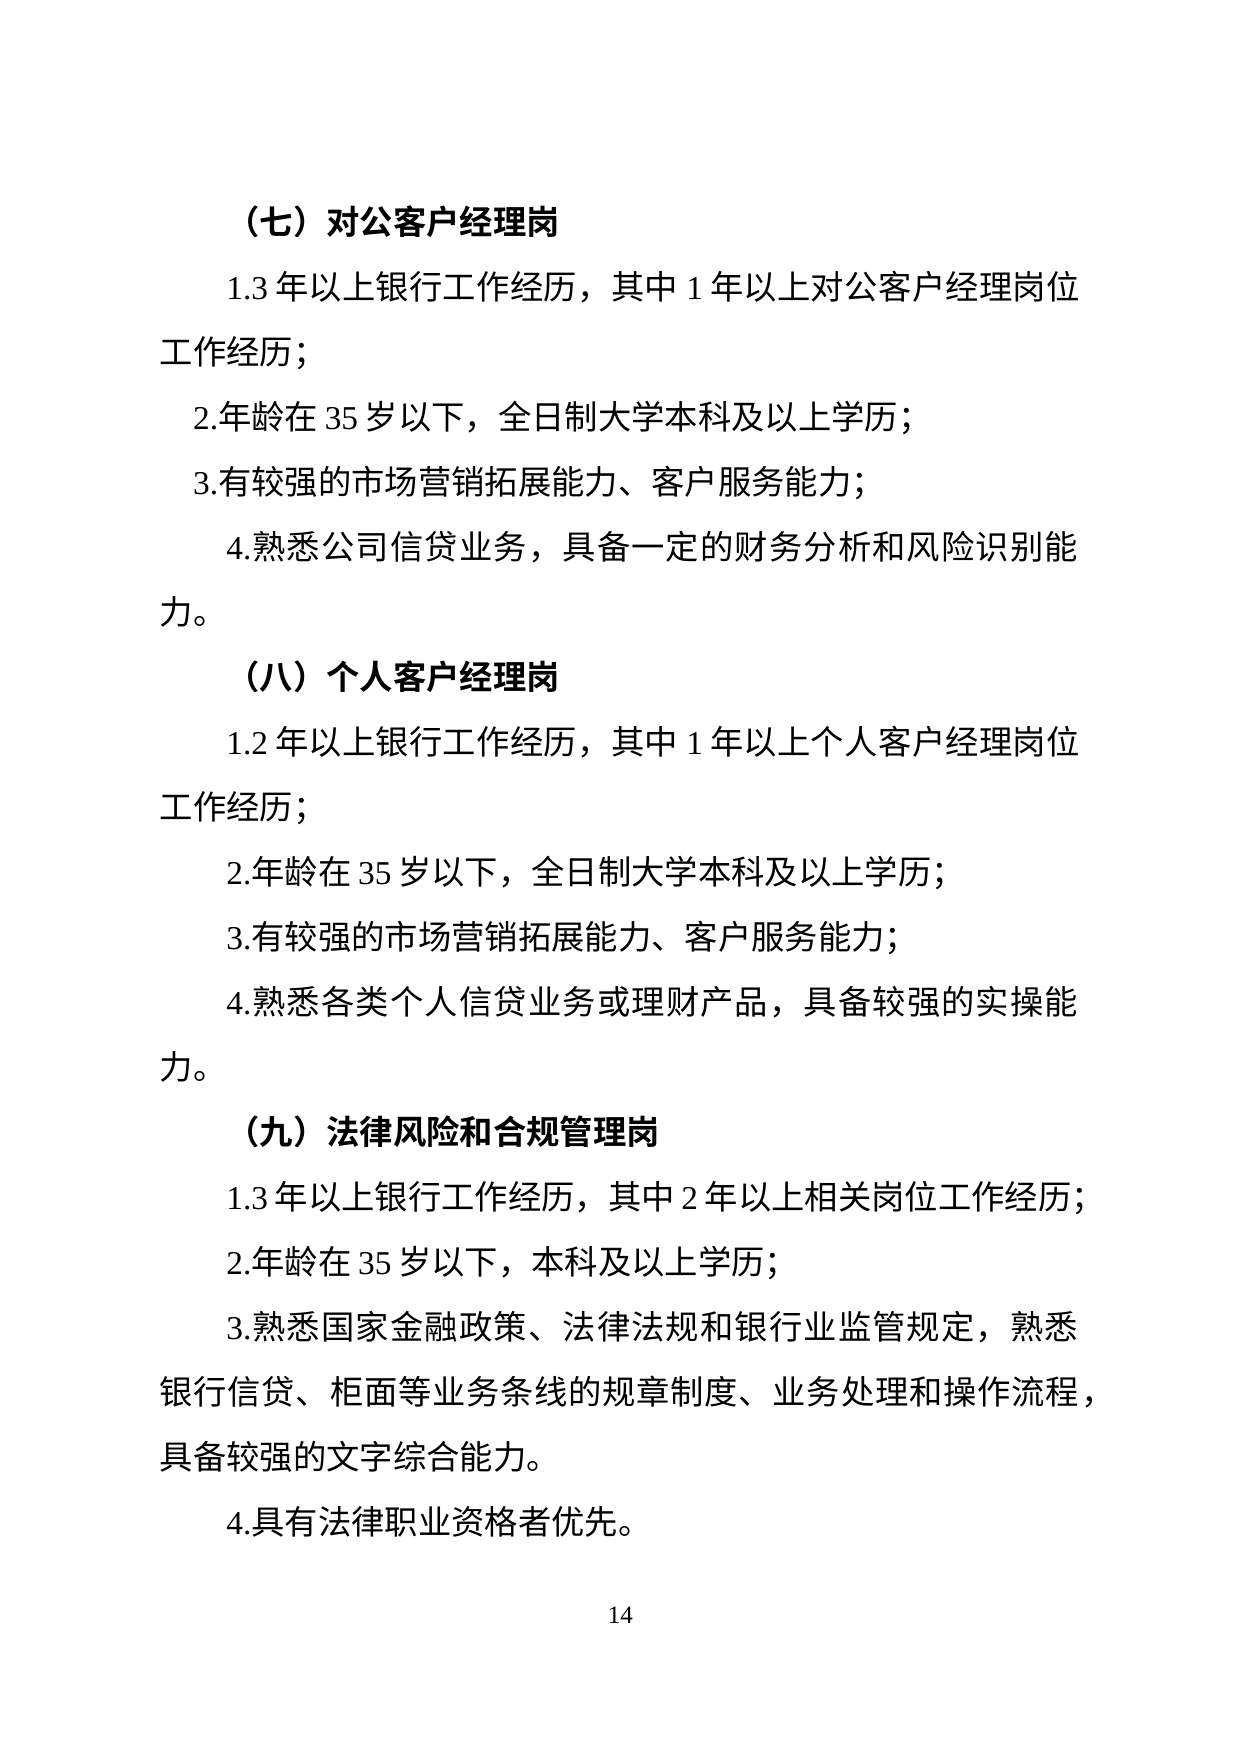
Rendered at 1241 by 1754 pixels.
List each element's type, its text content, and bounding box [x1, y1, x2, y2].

text 2.年龄在35岁以下，全日制大学本科及以上学历； [159, 837, 1081, 902]
text 3.熟悉国家金融政策、法律法规和银行业监管规定，熟悉银行信贷、柜面等业务条线的规章制度、业务处理和操作流程，具备较强的文字综合能力。 [159, 1292, 1081, 1487]
text 3.有较强的市场营销拓展能力、客户服务能力； [159, 447, 1081, 512]
text 2.年龄在35岁以下，全日制大学本科及以上学历； [159, 382, 1081, 447]
text （七）对公客户经理岗 [159, 187, 1081, 252]
text 4.熟悉公司信贷业务，具备一定的财务分析和风险识别能力。 [159, 512, 1081, 642]
text （八）个人客户经理岗 [159, 642, 1081, 707]
text （九）法律风险和合规管理岗 [159, 1097, 1081, 1162]
text 4.具有法律职业资格者优先。 [159, 1487, 1081, 1552]
text 4.熟悉各类个人信贷业务或理财产品，具备较强的实操能力。 [159, 967, 1081, 1097]
text 3.有较强的市场营销拓展能力、客户服务能力； [159, 902, 1081, 967]
text 1.3年以上银行工作经历，其中2年以上相关岗位工作经历； [159, 1162, 1081, 1227]
text 1.2年以上银行工作经历，其中1年以上个人客户经理岗位工作经历； [159, 707, 1081, 837]
text 2.年龄在35岁以下，本科及以上学历； [226, 1227, 1081, 1292]
text 1.3年以上银行工作经历，其中1年以上对公客户经理岗位工作经历； [159, 252, 1081, 382]
